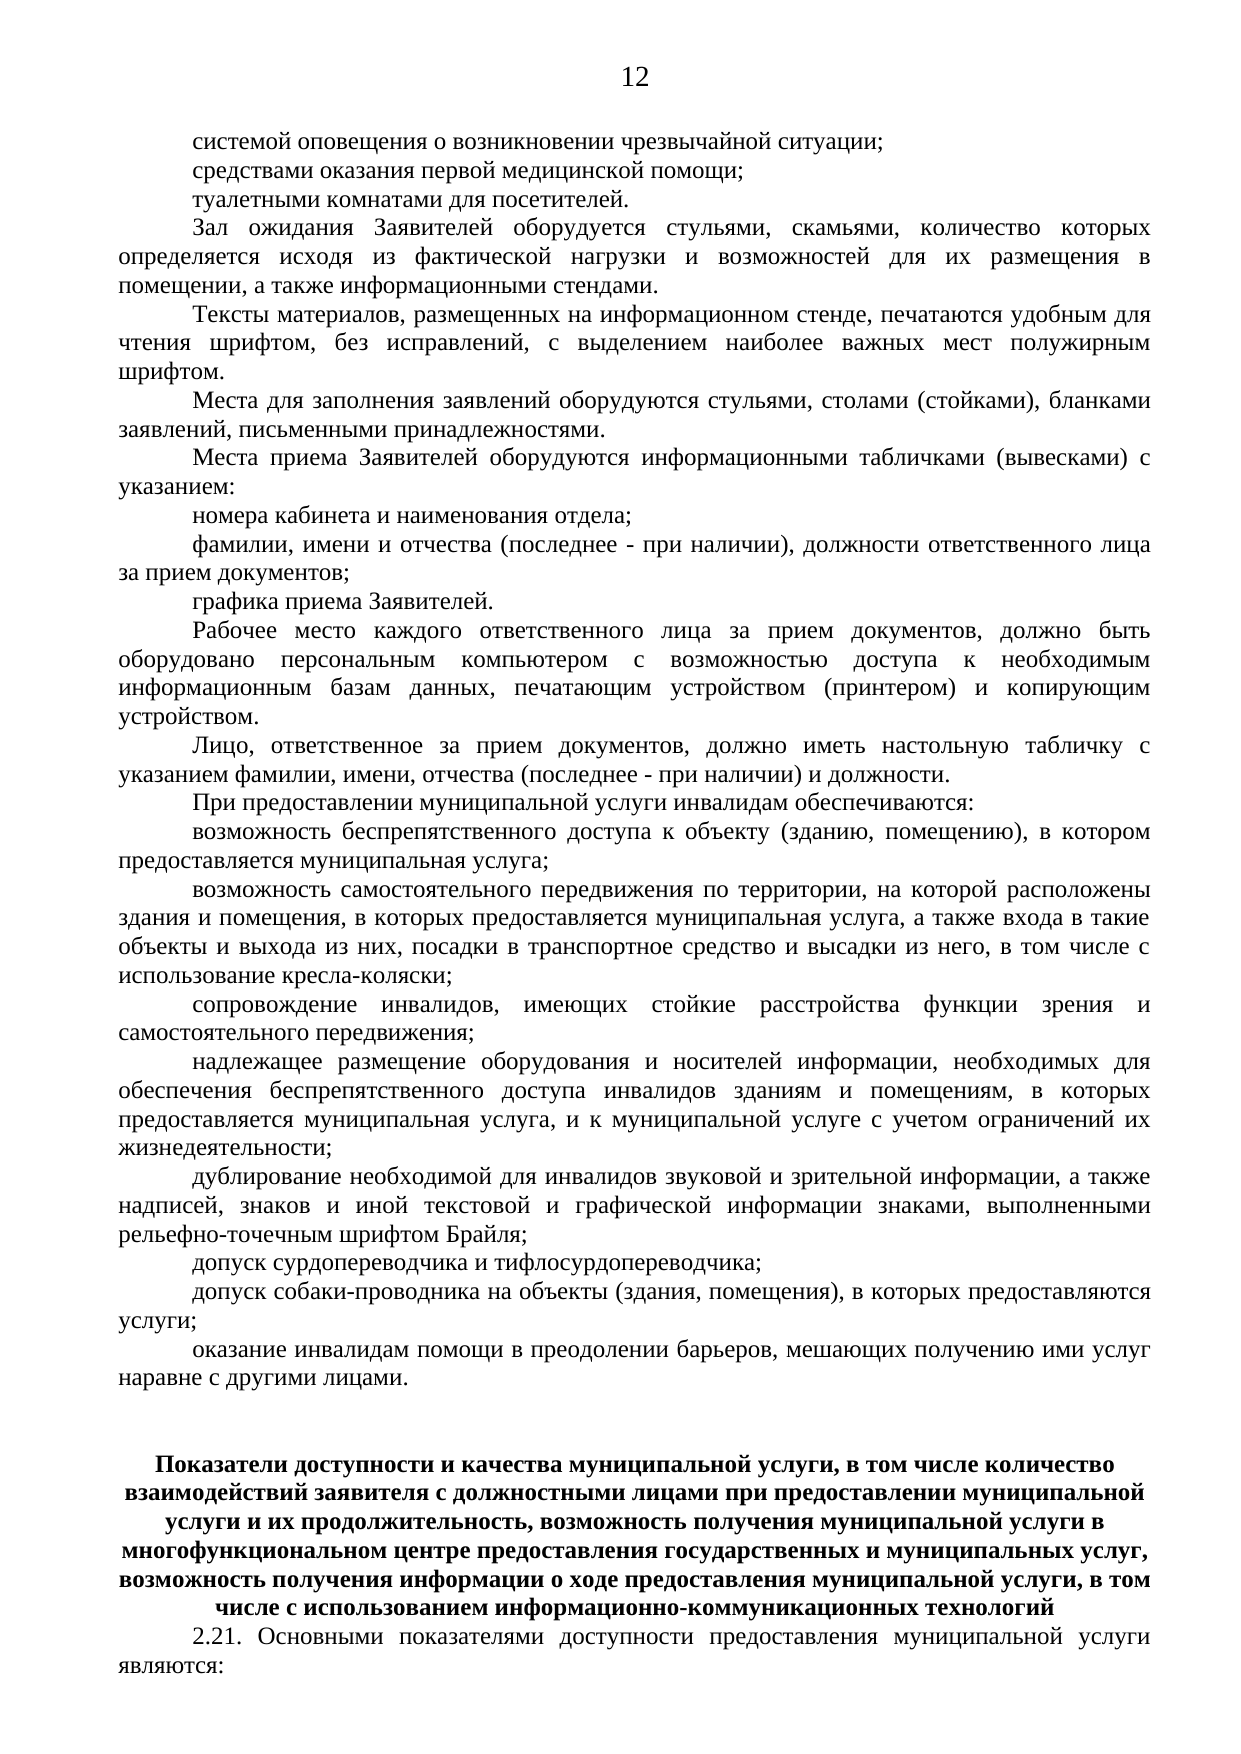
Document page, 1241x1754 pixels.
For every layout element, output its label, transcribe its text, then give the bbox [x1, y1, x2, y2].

text Места для заполнения заявлений оборудуются стульями, столами (стойками), бланками заявлений, письменными принадлежностями. [118, 385, 1152, 442]
text туалетными комнатами для посетителей. [118, 184, 1152, 212]
text сопровождение инвалидов, имеющих стойкие расстройства функции зрения и самостоятельного передвижения; [118, 989, 1152, 1046]
text системой оповещения о возникновении чрезвычайной ситуации; [118, 126, 1152, 155]
text надлежащее размещение оборудования и носителей информации, необходимых для обеспечения беспрепятственного доступа инвалидов зданиям и помещениям, в которых предоставляется муниципальная услуга, и к муниципальной услуге с учетом ограничений их жизнедеятельности; [118, 1046, 1152, 1161]
text Показатели доступности и качества муниципальной услуги, в том числе количество взаимодействий заявителя с должностными лицами при предоставлении муниципальной услуги и их продолжительность, возможность получения муниципальной услуги в многофункциональном центре предоставления государственных и муниципальных услуг, возможность получения информации о ходе предоставления муниципальной услуги, в том числе с использованием информационно-коммуникационных технологий [118, 1449, 1152, 1621]
text допуск собаки-проводника на объекты (здания, помещения), в которых предоставляются услуги; [118, 1276, 1152, 1334]
text средствами оказания первой медицинской помощи; [118, 155, 1152, 184]
text возможность беспрепятственного доступа к объекту (зданию, помещению), в котором предоставляется муниципальная услуга; [118, 816, 1152, 874]
text При предоставлении муниципальной услуги инвалидам обеспечиваются: [118, 787, 1152, 816]
text графика приема Заявителей. [118, 586, 1152, 615]
text номера кабинета и наименования отдела; [118, 500, 1152, 529]
text Рабочее место каждого ответственного лица за прием документов, должно быть оборудовано персональным компьютером с возможностью доступа к необходимым информационным базам данных, печатающим устройством (принтером) и копирующим устройством. [118, 615, 1152, 730]
text Места приема Заявителей оборудуются информационными табличками (вывесками) с указанием: [118, 442, 1152, 500]
text дублирование необходимой для инвалидов звуковой и зрительной информации, а также надписей, знаков и иной текстовой и графической информации знаками, выполненными рельефно-точечным шрифтом Брайля; [118, 1161, 1152, 1247]
text оказание инвалидам помощи в преодолении барьеров, мешающих получению ими услуг наравне с другими лицами. [118, 1334, 1152, 1391]
text возможность самостоятельного передвижения по территории, на которой расположены здания и помещения, в которых предоставляется муниципальная услуга, а также входа в такие объекты и выхода из них, посадки в транспортное средство и высадки из него, в том числе с использование кресла-коляски; [118, 874, 1152, 989]
text Зал ожидания Заявителей оборудуется стульями, скамьями, количество которых определяется исходя из фактической нагрузки и возможностей для их размещения в помещении, а также информационными стендами. [118, 212, 1152, 299]
text фамилии, имени и отчества (последнее - при наличии), должности ответственного лица за прием документов; [118, 529, 1152, 586]
text Лицо, ответственное за прием документов, должно иметь настольную табличку с указанием фамилии, имени, отчества (последнее - при наличии) и должности. [118, 730, 1152, 787]
text 2.21. Основными показателями доступности предоставления муниципальной услуги являются: [118, 1621, 1152, 1679]
text допуск сурдопереводчика и тифлосурдопереводчика; [118, 1247, 1152, 1276]
text Тексты материалов, размещенных на информационном стенде, печатаются удобным для чтения шрифтом, без исправлений, с выделением наиболее важных мест полужирным шрифтом. [118, 299, 1152, 385]
